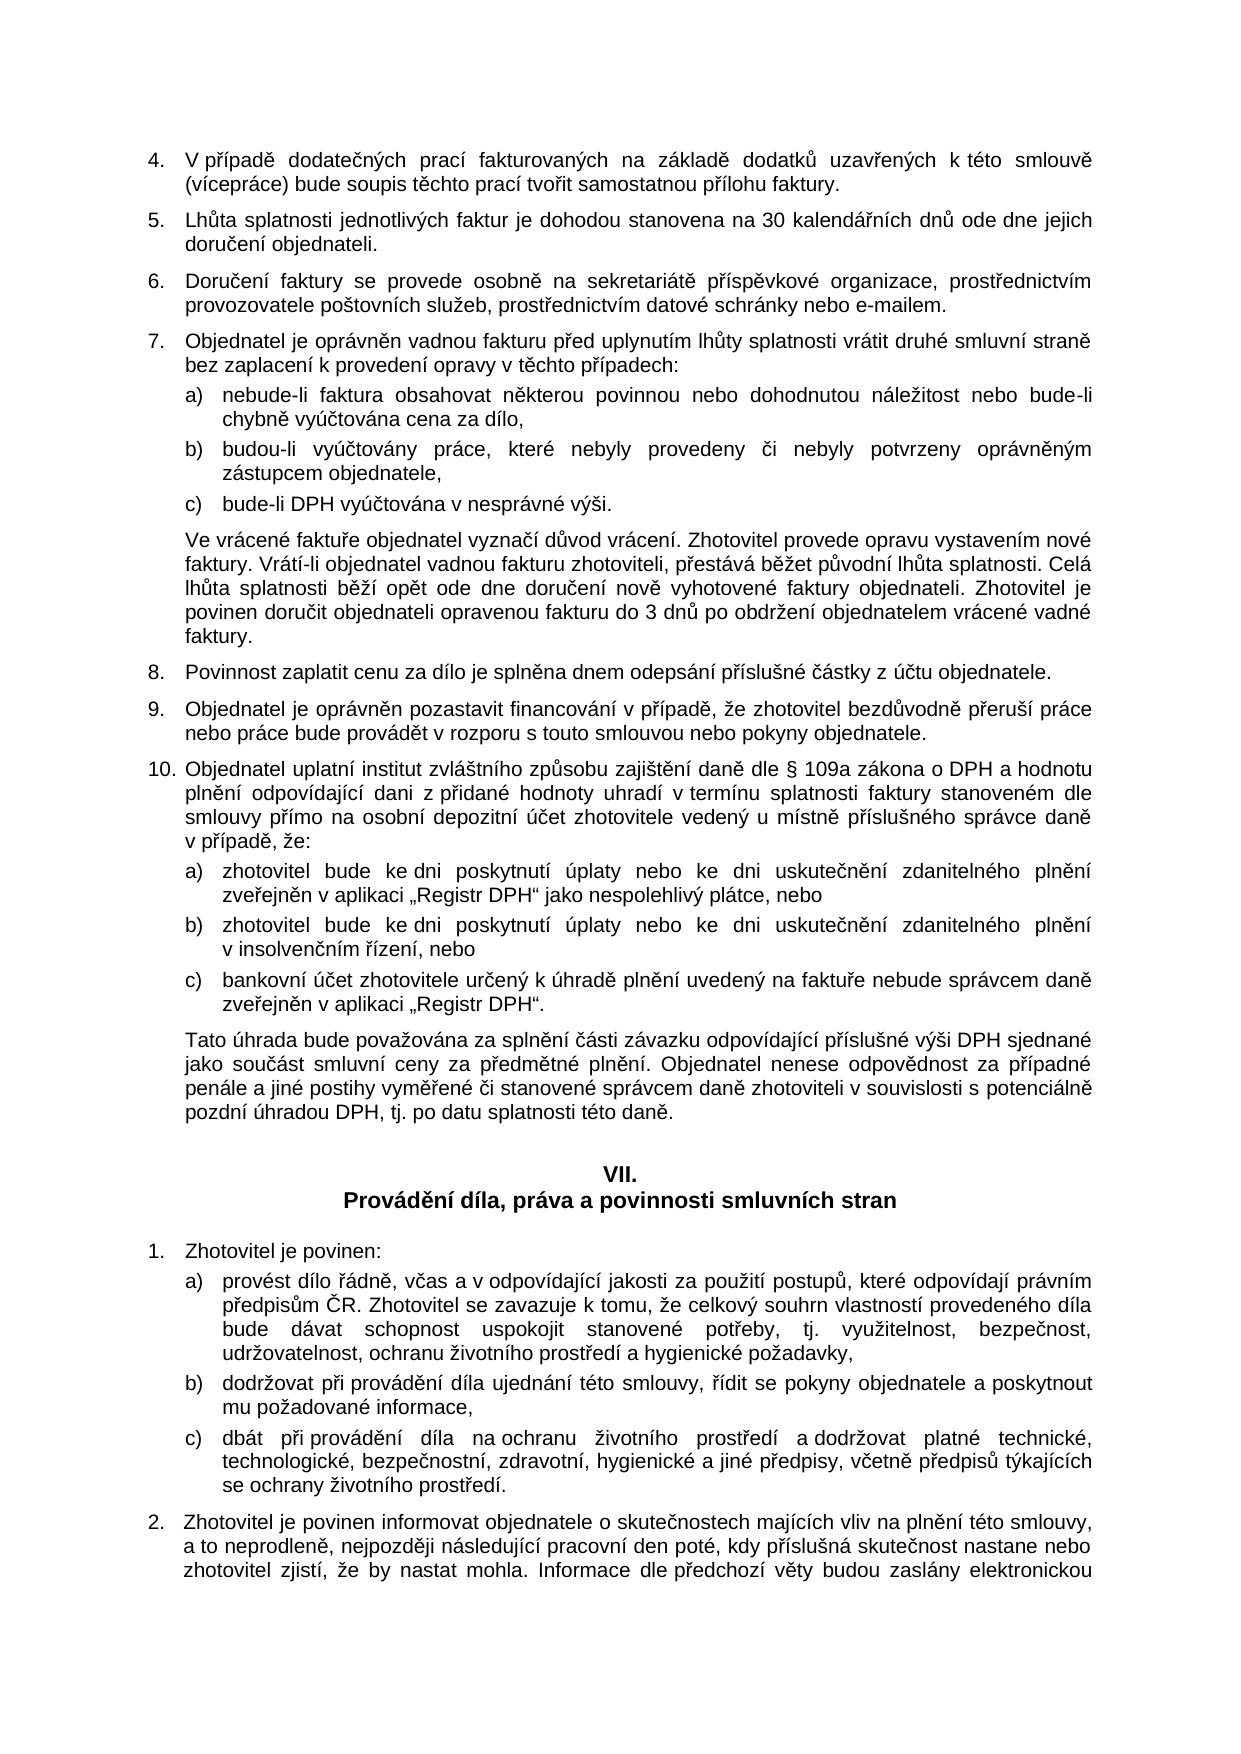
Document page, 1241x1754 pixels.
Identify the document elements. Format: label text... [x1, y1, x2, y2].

list zhotovitel bude ke dni poskytnutí úplaty nebo ke dni uskutečnění zdanitelného plnění v insolvenčním řízení, nebo [185, 913, 1093, 961]
list dodržovat při provádění díla ujednání této smlouvy, řídit se pokyny objednatele a poskytnout mu požadované informace, [185, 1371, 1093, 1419]
list Doručení faktury se provede osobně na sekretariátě příspěvkové organizace, prostřednictvím provozovatele poštovních služeb, prostřednictvím datové schránky nebo e-mailem. [148, 268, 1093, 316]
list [148, 1510, 1093, 1582]
list zhotovitel bude ke dni poskytnutí úplaty nebo ke dni uskutečnění zdanitelného plnění zveřejněn v aplikaci „Registr DPH“ jako nespolehlivý plátce, nebo [185, 859, 1093, 907]
list nebude-li faktura obsahovat některou povinnou nebo dohodnutou náležitost nebo bude-li chybně vyúčtována cena za dílo, [185, 383, 1093, 431]
list Objednatel je oprávněn vadnou fakturu před uplynutím lhůty splatnosti vrátit druhé smluvní straně bez zaplacení k provedení opravy v těchto případech: [148, 329, 1093, 377]
list V případě dodatečných prací fakturovaných na základě dodatků uzavřených k této smlouvě (vícepráce) bude soupis těchto prací tvořit samostatnou přílohu faktury. [148, 148, 1093, 196]
text Tato úhrada bude považována za splnění části závazku odpovídající příslušné výši DPH sjednané jako součást smluvní ceny za předmětné plnění. Objednatel nenese odpovědnost za případné penále a jiné postihy vyměřené či stanovené správcem daně zhotoviteli v souvislosti s potenciálně pozdní úhradou DPH, tj. po datu splatnosti této daně. [185, 1028, 1093, 1124]
list Zhotovitel je povinen: [148, 1239, 1093, 1263]
list bude-li DPH vyúčtována v nesprávné výši. [185, 491, 1093, 515]
list dbát při provádění díla na ochranu životního prostředí a dodržovat platné technické, technologické, bezpečnostní, zdravotní, hygienické a jiné předpisy, včetně předpisů týkajících se ochrany životního prostředí. [185, 1425, 1093, 1497]
text VII. Provádění díla, práva a povinnosti smluvních stran [148, 1161, 1093, 1214]
list Objednatel uplatní institut zvláštního způsobu zajištění daně dle § 109a zákona o DPH a hodnotu plnění odpovídající dani z přidané hodnoty uhradí v termínu splatnosti faktury stanoveném dle smlouvy přímo na osobní depozitní účet zhotovitele vedený u místně příslušného správce daně v případě, že: [148, 757, 1093, 853]
text Ve vrácené faktuře objednatel vyznačí důvod vrácení. Zhotovitel provede opravu vystavením nové faktury. Vrátí-li objednatel vadnou fakturu zhotoviteli, přestává běžet původní lhůta splatnosti. Celá lhůta splatnosti běží opět ode dne doručení nově vyhotovené faktury objednateli. Zhotovitel je povinen doručit objednateli opravenou fakturu do 3 dnů po obdržení objednatelem vrácené vadné faktury. [185, 528, 1093, 648]
list Povinnost zaplatit cenu za dílo je splněna dnem odepsání příslušné částky z účtu objednatele. [148, 660, 1093, 684]
list provést dílo řádně, včas a v odpovídající jakosti za použití postupů, které odpovídají právním předpisům ČR. Zhotovitel se zavazuje k tomu, že celkový souhrn vlastností provedeného díla bude dávat schopnost uspokojit stanovené potřeby, tj. využitelnost, bezpečnost, udržovatelnost, ochranu životního prostředí a hygienické požadavky, [185, 1269, 1093, 1365]
list budou-li vyúčtovány práce, které nebyly provedeny či nebyly potvrzeny oprávněným zástupcem objednatele, [185, 437, 1093, 485]
list Objednatel je oprávněn pozastavit financování v případě, že zhotovitel bezdůvodně přeruší práce nebo práce bude provádět v rozporu s touto smlouvou nebo pokyny objednatele. [148, 697, 1093, 744]
list bankovní účet zhotovitele určený k úhradě plnění uvedený na faktuře nebude správcem daně zveřejněn v aplikaci „Registr DPH“. [185, 967, 1093, 1015]
list Lhůta splatnosti jednotlivých faktur je dohodou stanovena na 30 kalendářních dnů ode dne jejich doručení objednateli. [148, 208, 1093, 256]
